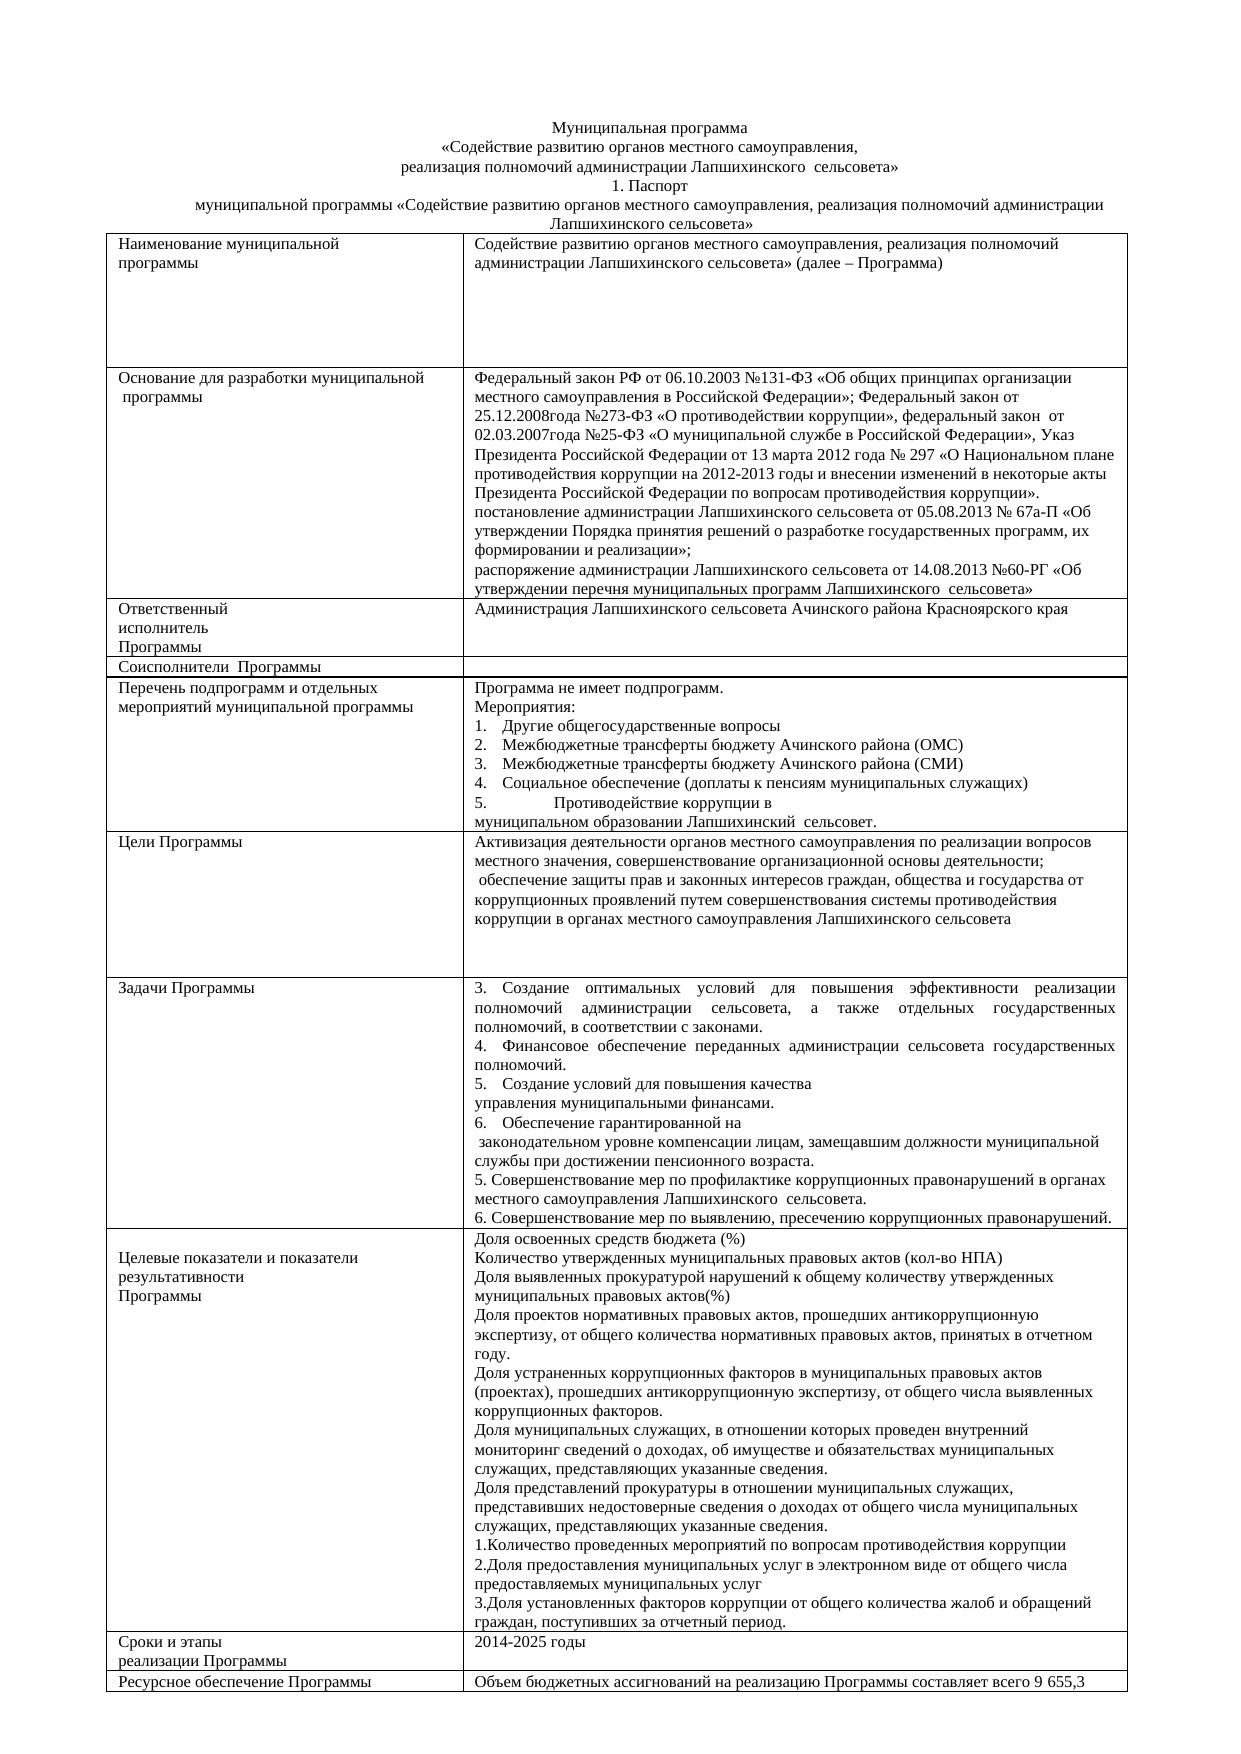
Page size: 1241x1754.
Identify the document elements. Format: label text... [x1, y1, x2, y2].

text Муниципальная программа [118, 118, 1181, 137]
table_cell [107, 1671, 463, 1691]
table_cell [464, 657, 1127, 676]
text «Содействие развитию органов местного самоуправления, [118, 137, 1181, 156]
text 1. Паспорт [118, 176, 1181, 195]
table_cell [464, 1671, 1127, 1691]
text реализация полномочий администрации Лапшихинского сельсовета» [118, 156, 1181, 176]
text Лапшихинского сельсовета» [118, 214, 1181, 233]
table_cell Администрация Лапшихинского сельсовета Ачинского района Красноярского края [464, 599, 1127, 656]
table_cell Создание оптимальных условий для повышения эффективности реализации полномочий администрации сельсовета, а также отдельных государственных полномочий, в соответствии с законами. Финансовое обеспечение переданных администрации сельсовета государственных полномочий. Создание условий для повышения качества управления муниципальными финансами. Обеспечение гарантированной на законодательном уровне компенсации лицам, замещавшим должности муниципальной службы при достижении пенсионного возраста. 5. Совершенствование мер по профилактике коррупционных правонарушений в органах местного самоуправления Лапшихинского сельсовета. 6. Совершенствование мер по выявлению, пресечению коррупционных правонарушений. [464, 978, 1127, 1227]
table_cell Программа не имеет подпрограмм. Мероприятия: Другие общегосударственные вопросы Межбюджетные трансферты бюджету Ачинского района (ОМС) Межбюджетные трансферты бюджету Ачинского района (СМИ) Социальное обеспечение (доплаты к пенсиям муниципальных служащих) Противодействие коррупции в муниципальном образовании Лапшихинский сельсовет. [464, 678, 1127, 831]
table_cell Перечень подпрограмм и отдельных мероприятий муниципальной программы [107, 678, 463, 831]
text муниципальной программы «Содействие развитию органов местного самоуправления, реализация полномочий администрации [118, 195, 1181, 214]
table_cell Задачи Программы [107, 978, 463, 1227]
table_cell Федеральный закон РФ от 06.10.2003 №131-ФЗ «Об общих принципах организации местного самоуправления в Российской Федерации»; Федеральный закон от 25.12.2008года №273-ФЗ «О противодействии коррупции», федеральный закон от 02.03.2007года №25-ФЗ «О муниципальной службе в Российской Федерации», Указ Президента Российской Федерации от 13 марта 2012 года № 297 «О Национальном плане противодействия коррупции на 2012-2013 годы и внесении изменений в некоторые акты Президента Российской Федерации по вопросам противодействия коррупции». постановление администрации Лапшихинского сельсовета от 05.08.2013 № 67а-П «Об утверждении Порядка принятия решений о разработке государственных программ, их формировании и реализации»; распоряжение администрации Лапшихинского сельсовета от 14.08.2013 №60-РГ «Об утверждении перечня муниципальных программ Лапшихинского сельсовета» [464, 368, 1127, 598]
table_cell Основание для разработки муниципальной программы [107, 368, 463, 598]
table_cell Целевые показатели и показатели результативности Программы [107, 1229, 463, 1631]
table_cell 2014-2025 годы [464, 1632, 1127, 1670]
table_header Наименование муниципальной программы [107, 234, 463, 367]
table_cell Доля освоенных средств бюджета (%) Количество утвержденных муниципальных правовых актов (кол-во НПА) Доля выявленных прокуратурой нарушений к общему количеству утвержденных муниципальных правовых актов(%) Доля проектов нормативных правовых актов, прошедших антикоррупционную экспертизу, от общего количества нормативных правовых актов, принятых в отчетном году. Доля устраненных коррупционных факторов в муниципальных правовых актов (проектах), прошедших антикоррупционную экспертизу, от общего числа выявленных коррупционных факторов. Доля муниципальных служащих, в отношении которых проведен внутренний мониторинг сведений о доходах, об имуществе и обязательствах муниципальных служащих, представляющих указанные сведения. Доля представлений прокуратуры в отношении муниципальных служащих, представивших недостоверные сведения о доходах от общего числа муниципальных служащих, представляющих указанные сведения. 1.Количество проведенных мероприятий по вопросам противодействия коррупции 2.Доля предоставления муниципальных услуг в электронном виде от общего числа предоставляемых муниципальных услуг 3.Доля установленных факторов коррупции от общего количества жалоб и обращений граждан, поступивших за отчетный период. [464, 1229, 1127, 1631]
table_cell Цели Программы [107, 832, 463, 977]
table_header Содействие развитию органов местного самоуправления, реализация полномочий администрации Лапшихинского сельсовета» (далее – Программа) [464, 234, 1127, 367]
table_cell Активизация деятельности органов местного самоуправления по реализации вопросов местного значения, совершенствование организационной основы деятельности; обеспечение защиты прав и законных интересов граждан, общества и государства от коррупционных проявлений путем совершенствования системы противодействия коррупции в органах местного самоуправления Лапшихинского сельсовета [464, 832, 1127, 977]
table_cell Сроки и этапы реализации Программы [107, 1632, 463, 1670]
table_cell Ответственный исполнитель Программы [107, 599, 463, 656]
table_cell Соисполнители Программы [107, 657, 463, 676]
